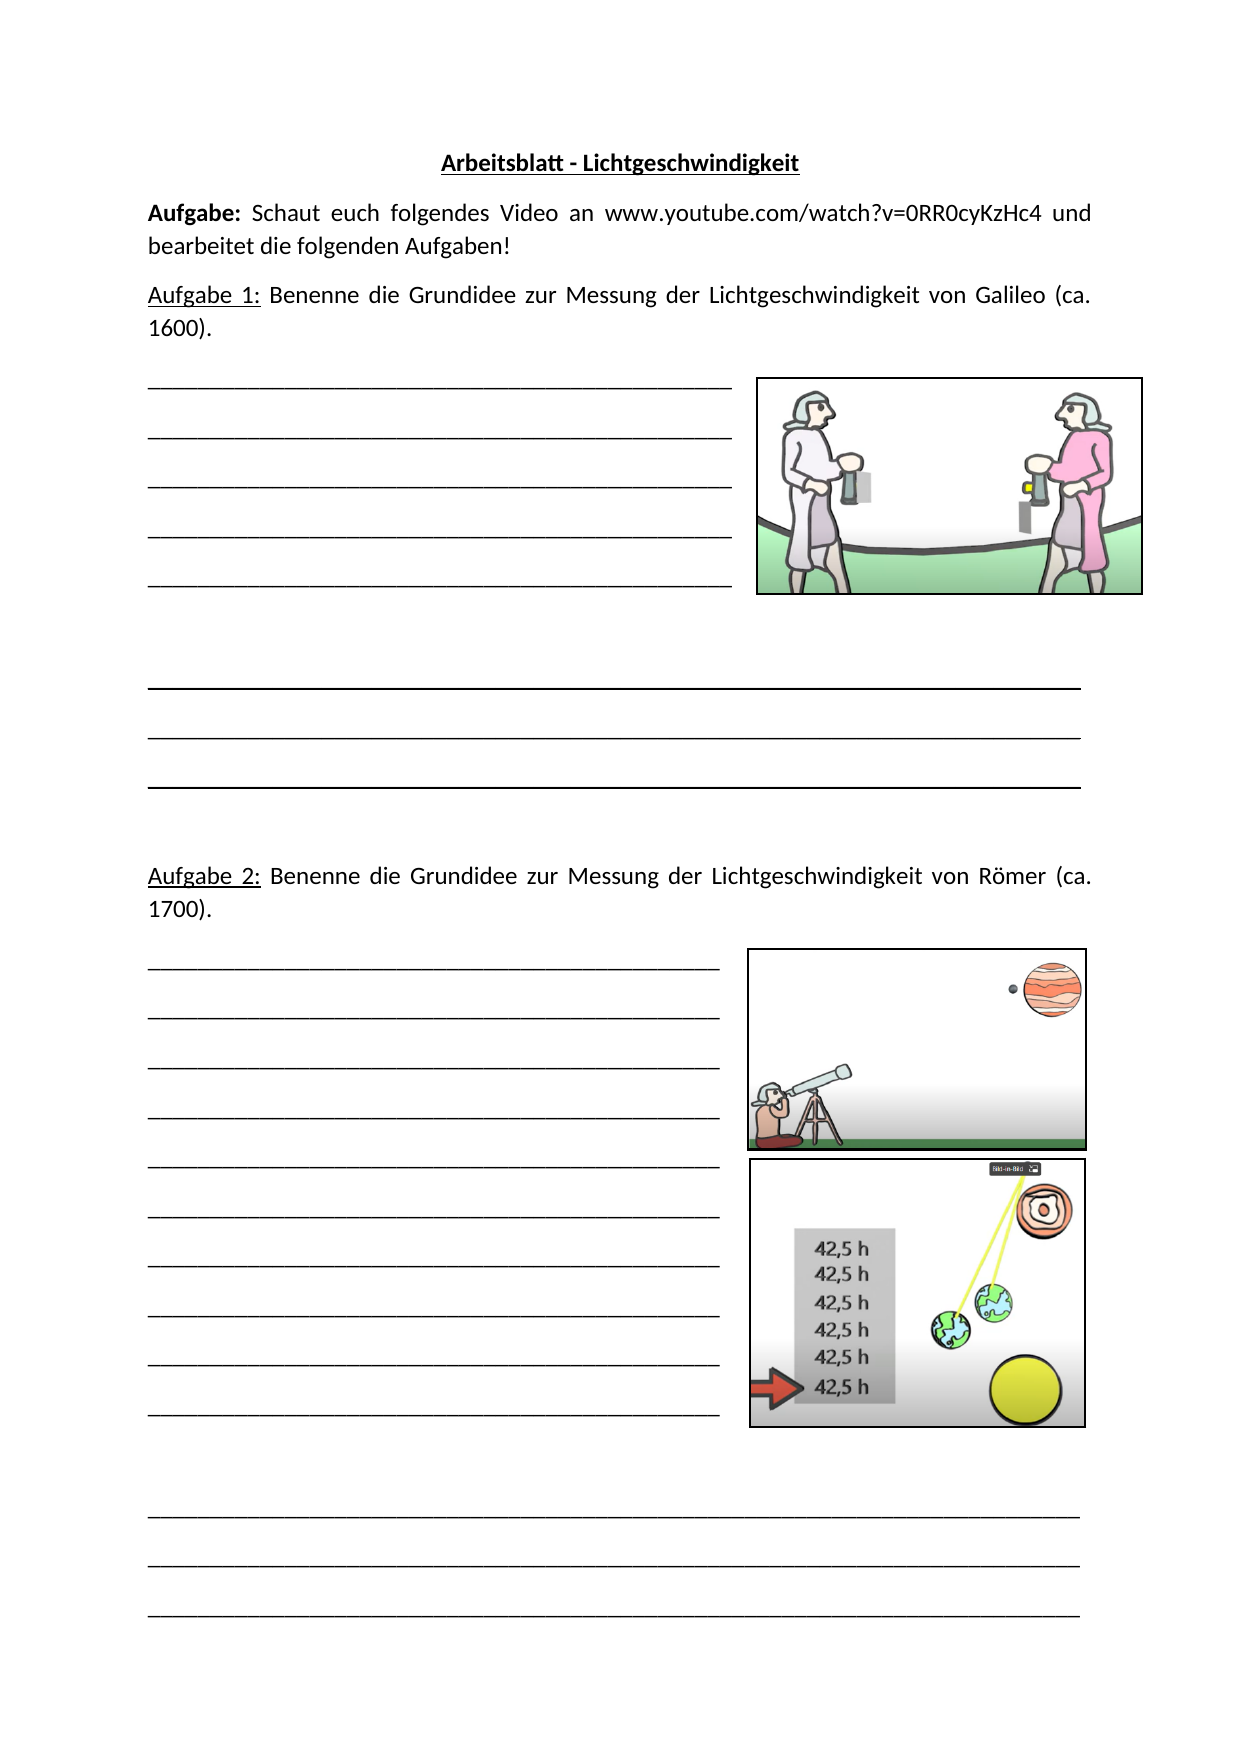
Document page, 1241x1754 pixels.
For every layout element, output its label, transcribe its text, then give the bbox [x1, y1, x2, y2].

text _______________________________________________ [148, 461, 756, 492]
text ______________________________________________ [148, 1290, 749, 1321]
text ___________________________________________________________________________ [148, 712, 1093, 742]
text ___________________________________________________________________________ [148, 761, 1093, 792]
text ______________________________________________ [148, 992, 747, 1023]
text Arbeitsblatt - Lichtgeschwindigkeit [148, 148, 1093, 178]
text ______________________________________________ [148, 943, 1093, 973]
text _______________________________________________ [148, 412, 756, 442]
text ______________________________________________ [148, 1191, 749, 1221]
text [148, 1439, 1093, 1521]
text _______________________________________________ [148, 362, 1093, 393]
text ______________________________________________ [148, 1389, 749, 1420]
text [148, 1590, 1093, 1620]
text ______________________________________________ [148, 1092, 747, 1122]
text _______________________________________________ [148, 561, 756, 591]
text Aufgabe 1: Benenne die Grundidee zur Messung der Lichtgeschwindigkeit von Galileo (ca. 1600). [148, 280, 1093, 343]
text ______________________________________________ [148, 1339, 749, 1370]
picture [758, 379, 1141, 593]
text ______________________________________________ [148, 1141, 1093, 1172]
text ______________________________________________ [148, 1240, 749, 1271]
picture [749, 950, 1085, 1148]
text _______________________________________________ [148, 511, 756, 541]
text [148, 1540, 1093, 1571]
text ___________________________________________________________________________ [148, 610, 1093, 693]
picture [751, 1160, 1084, 1426]
text Aufgabe 2: Benenne die Grundidee zur Messung der Lichtgeschwindigkeit von Römer (ca. 1700). [148, 860, 1093, 924]
text ______________________________________________ [148, 1042, 747, 1073]
text Aufgabe: Schaut euch folgendes Video an www.youtube.com/watch?v=0RR0cyKzHc4 und bearbeitet die folgenden Aufgaben! [148, 197, 1093, 261]
